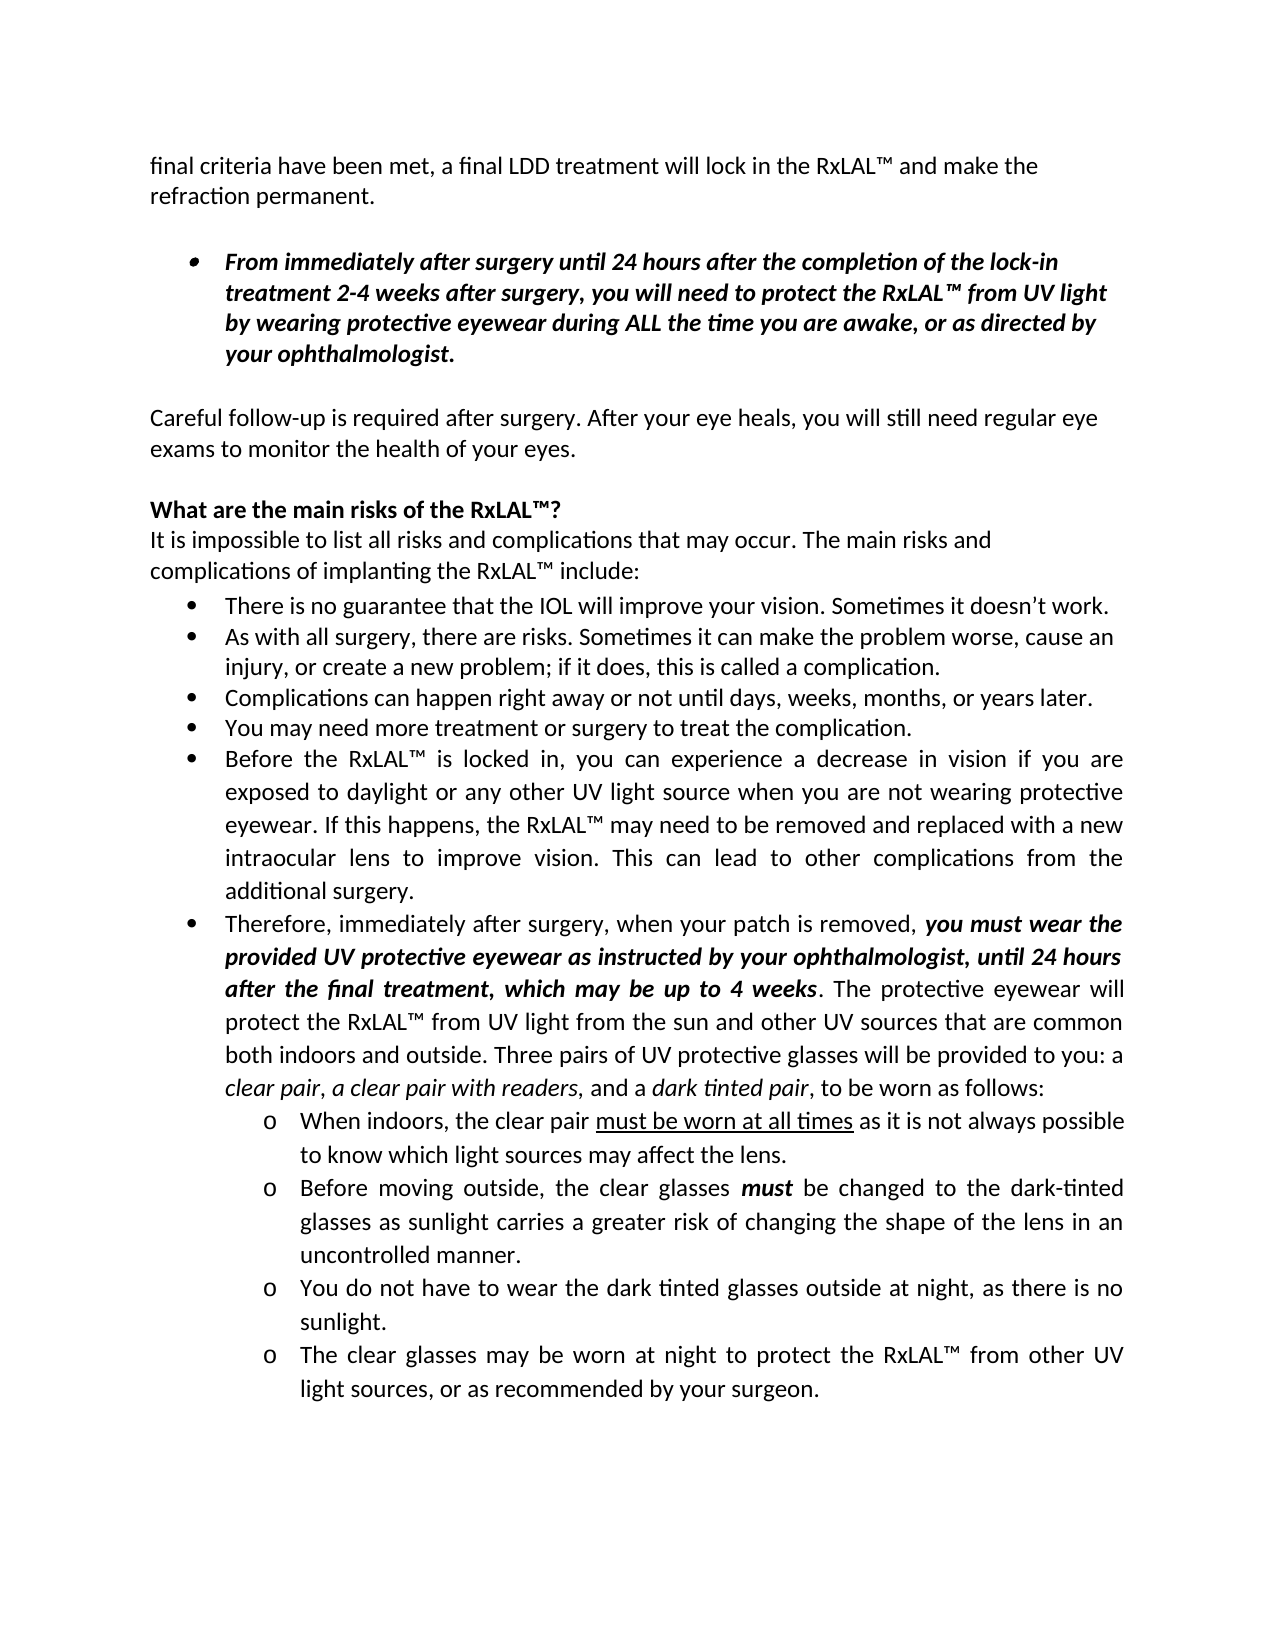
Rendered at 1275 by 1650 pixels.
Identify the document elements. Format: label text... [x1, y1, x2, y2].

list From immediately after surgery until 24 hours after the completion of the lock-in treatment 2-4 weeks after surgery, you will need to protect the RxLAL™ from UV light by wearing protective eyewear during ALL the time you are awake, or as directed by your ophthalmologist. [187, 247, 1125, 369]
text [150, 150, 1125, 211]
text It is impossible to list all risks and complications that may occur. The main risks and complications of implanting the RxLAL™ include: [150, 524, 1125, 586]
list As with all surgery, there are risks. Sometimes it can make the problem worse, cause an injury, or create a new problem; if it does, this is called a complication. [187, 621, 1125, 682]
list When indoors, the clear pair must be worn at all times as it is not always possible to know which light sources may affect the lens. [262, 1105, 1125, 1170]
text Careful follow-up is required after surgery. After your eye heals, you will still need regular eye exams to monitor the health of your eyes. [150, 402, 1125, 463]
list There is no guarantee that the IOL will improve your vision. Sometimes it doesn’t work. [187, 591, 1125, 621]
text What are the main risks of the RxLAL™? [150, 494, 1125, 524]
list The clear glasses may be worn at night to protect the RxLAL™ from other UV light sources, or as recommended by your surgeon. [262, 1339, 1125, 1404]
list Therefore, immediately after surgery, when your patch is removed, you must wear the provided UV protective eyewear as instructed by your ophthalmologist, until 24 hours after the final treatment, which may be up to 4 weeks. The protective eyewear will protect the RxLAL™ from UV light from the sun and other UV sources that are common both indoors and outside. Three pairs of UV protective glasses will be provided to you: a clear pair, a clear pair with readers, and a dark tinted pair, to be worn as follows: [187, 908, 1125, 1103]
list You do not have to wear the dark tinted glasses outside at night, as there is no sunlight. [262, 1272, 1125, 1337]
list Complications can happen right away or not until days, weeks, months, or years later. [187, 682, 1125, 713]
list Before the RxLAL™ is locked in, you can experience a decrease in vision if you are exposed to daylight or any other UV light source when you are not wearing protective eyewear. If this happens, the RxLAL™ may need to be removed and replaced with a new intraocular lens to improve vision. This can lead to other complications from the additional surgery. [187, 743, 1125, 905]
list You may need more treatment or surgery to treat the complication. [187, 713, 1125, 743]
list Before moving outside, the clear glasses must be changed to the dark-tinted glasses as sunlight carries a greater risk of changing the shape of the lens in an uncontrolled manner. [262, 1172, 1125, 1270]
